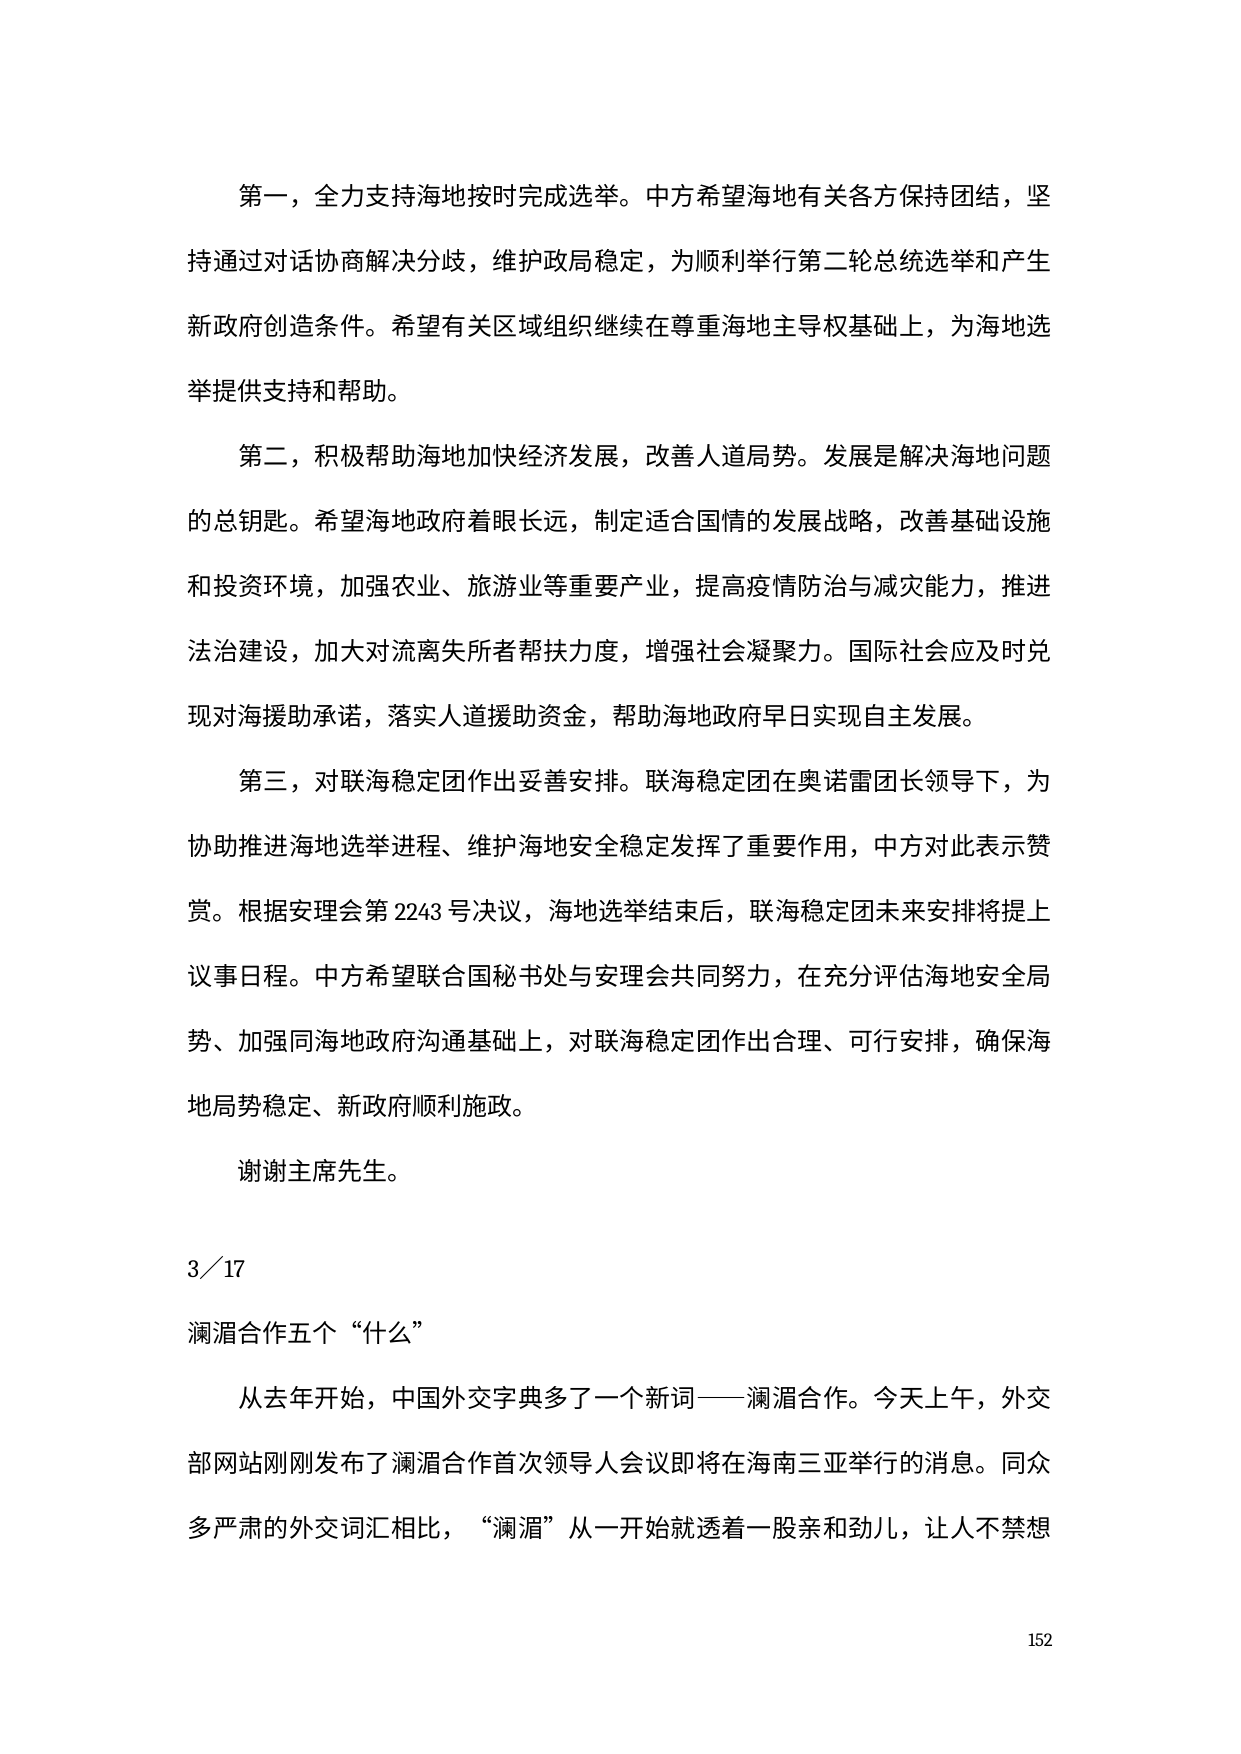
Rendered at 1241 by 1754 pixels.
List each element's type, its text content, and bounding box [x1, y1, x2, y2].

text 澜湄合作五个“什么” [187, 1299, 1053, 1364]
text 第一，全力支持海地按时完成选举。中方希望海地有关各方保持团结，坚持通过对话协商解决分歧，维护政局稳定，为顺利举行第二轮总统选举和产生新政府创造条件。希望有关区域组织继续在尊重海地主导权基础上，为海地选举提供支持和帮助。 [187, 162, 1053, 422]
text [187, 1364, 1053, 1559]
text 谢谢主席先生。 [187, 1137, 1053, 1202]
text 3／17 [187, 1234, 1053, 1299]
text 第三，对联海稳定团作出妥善安排。联海稳定团在奥诺雷团长领导下，为协助推进海地选举进程、维护海地安全稳定发挥了重要作用，中方对此表示赞赏。根据安理会第2243号决议，海地选举结束后，联海稳定团未来安排将提上议事日程。中方希望联合国秘书处与安理会共同努力，在充分评估海地安全局势、加强同海地政府沟通基础上，对联海稳定团作出合理、可行安排，确保海地局势稳定、新政府顺利施政。 [187, 747, 1053, 1137]
text 第二，积极帮助海地加快经济发展，改善人道局势。发展是解决海地问题的总钥匙。希望海地政府着眼长远，制定适合国情的发展战略，改善基础设施和投资环境，加强农业、旅游业等重要产业，提高疫情防治与减灾能力，推进法治建设，加大对流离失所者帮扶力度，增强社会凝聚力。国际社会应及时兑现对海援助承诺，落实人道援助资金，帮助海地政府早日实现自主发展。 [187, 422, 1053, 747]
